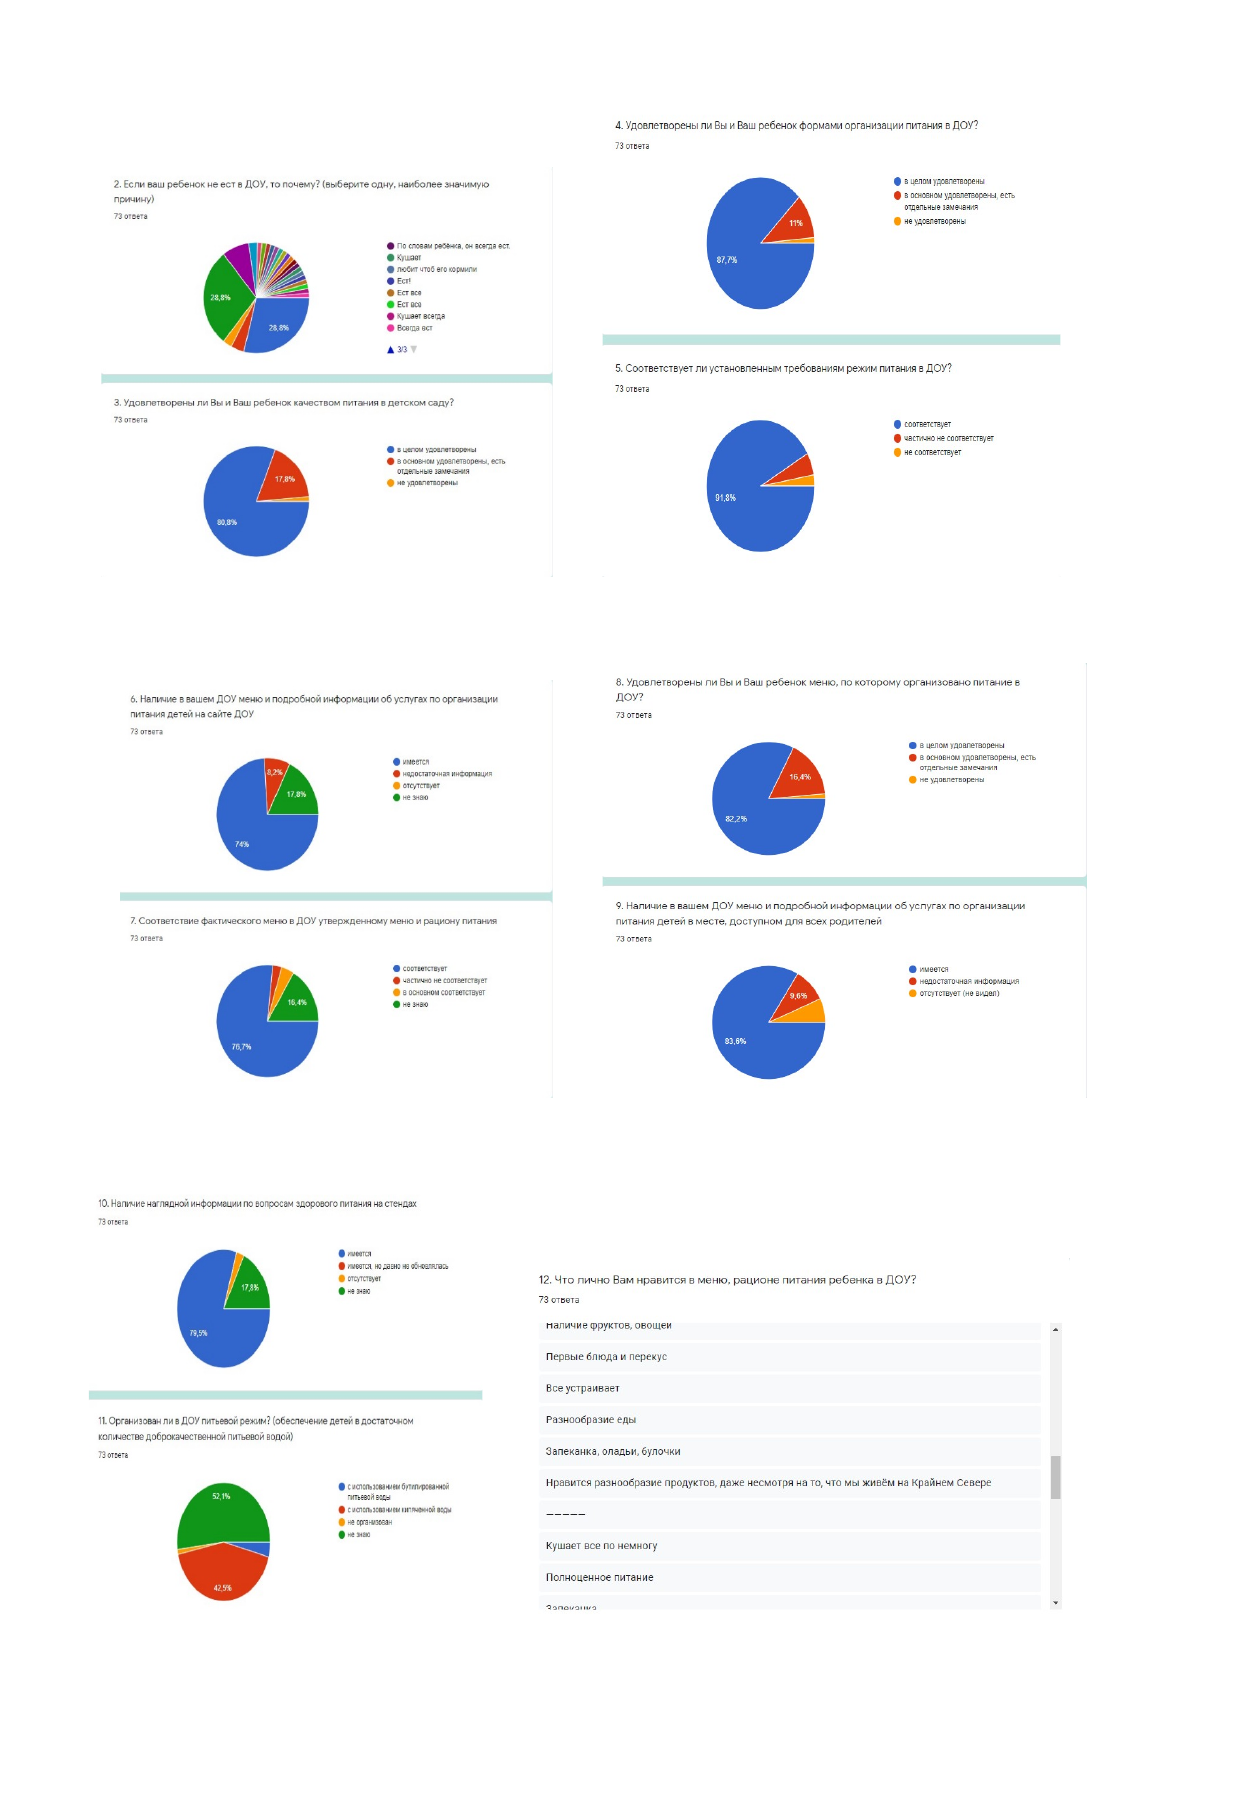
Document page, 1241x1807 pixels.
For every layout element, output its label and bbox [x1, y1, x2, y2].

picture [120, 680, 553, 1098]
picture [526, 1258, 1070, 1622]
picture [602, 663, 1087, 1098]
picture [101, 167, 553, 577]
picture [602, 103, 1061, 577]
picture [88, 1184, 483, 1622]
